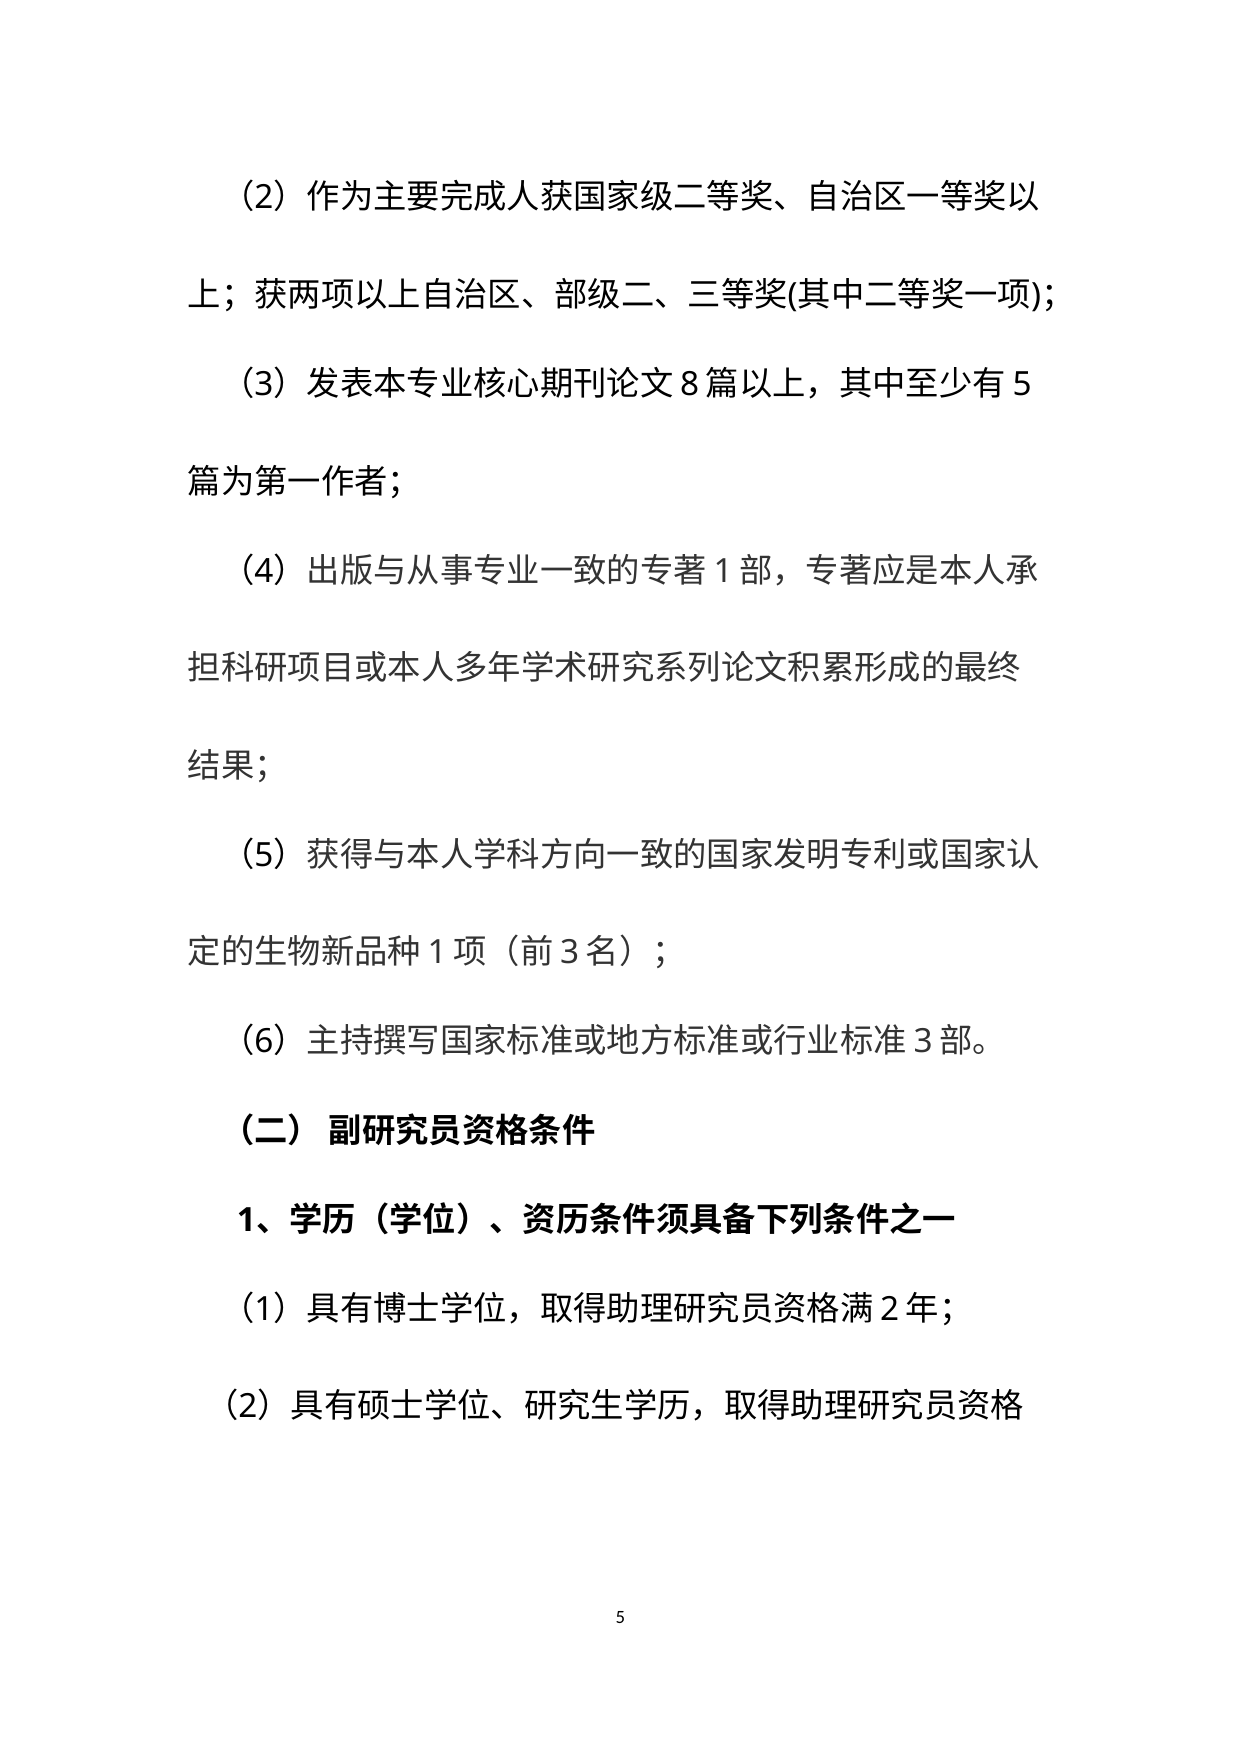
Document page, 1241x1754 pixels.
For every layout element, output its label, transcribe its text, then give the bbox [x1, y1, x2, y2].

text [187, 1273, 1053, 1436]
text （二） 副研究员资格条件 [187, 1095, 1053, 1160]
text 1、学历（学位）、资历条件须具备下列条件之一 [187, 1184, 1053, 1249]
text （4）出版与从事专业一致的专著1部，专著应是本人承担科研项目或本人多年学术研究系列论文积累形成的最终结果； [187, 535, 1053, 795]
text （3）发表本专业核心期刊论文8篇以上，其中至少有5篇为第一作者； [187, 349, 1053, 511]
text （5）获得与本人学科方向一致的国家发明专利或国家认定的生物新品种1项（前3名）； [187, 819, 1053, 982]
text （2）作为主要完成人获国家级二等奖、自治区一等奖以上；获两项以上自治区、部级二、三等奖(其中二等奖一项)； [187, 162, 1053, 324]
text （6）主持撰写国家标准或地方标准或行业标准3部。 [187, 1006, 1053, 1071]
